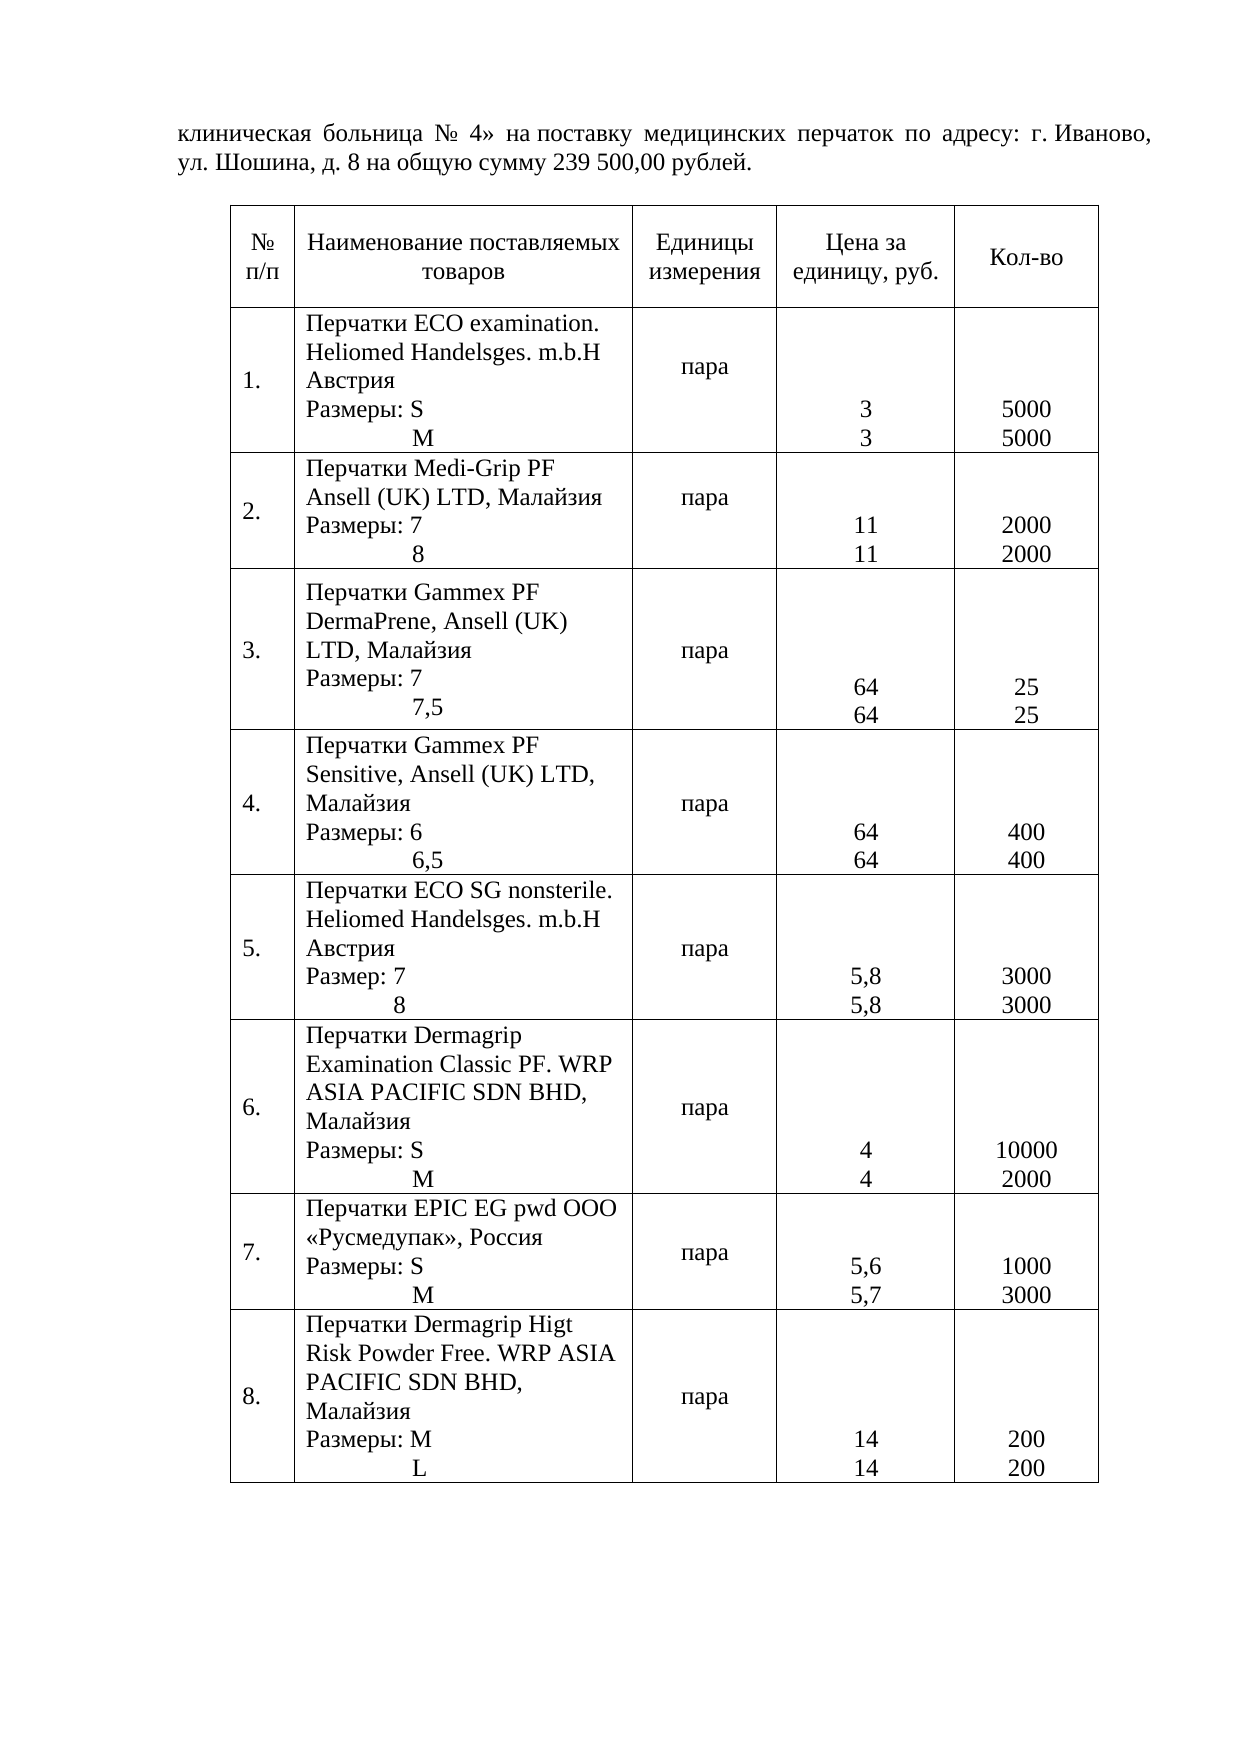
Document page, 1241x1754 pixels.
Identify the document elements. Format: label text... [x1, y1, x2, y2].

table_cell 64 64 [777, 730, 954, 874]
table_cell 5,8 5,8 [777, 875, 954, 1019]
table_header № п/п [231, 206, 294, 307]
table_cell 6. [231, 1020, 294, 1192]
table_cell пара [633, 308, 776, 452]
table_header Цена за единицу, руб. [777, 206, 954, 307]
table_cell 1000 3000 [955, 1194, 1098, 1308]
table_cell 3 3 [777, 308, 954, 452]
table_header Наименование поставляемых товаров [295, 206, 632, 307]
table_cell 14 14 [777, 1310, 954, 1482]
table_cell Перчатки Dermagrip Higt Risk Powder Free. WRP ASIA PACIFIC SDN BHD, Малайзия Размеры: М L [295, 1310, 632, 1482]
table_cell пара [633, 730, 776, 874]
table_cell 25 25 [955, 569, 1098, 729]
table_cell 200 200 [955, 1310, 1098, 1482]
table_header Кол-во [955, 206, 1098, 307]
table_cell пара [633, 1194, 776, 1308]
table_cell 8. [231, 1310, 294, 1482]
table_cell 1. [231, 308, 294, 452]
table_cell пара [633, 569, 776, 729]
table_cell 400 400 [955, 730, 1098, 874]
table_cell 4 4 [777, 1020, 954, 1192]
table_cell Перчатки ECO SG nonsterile. Heliomed Handelsges. m.b.H Австрия Размер: 7 8 [295, 875, 632, 1019]
table_cell 3000 3000 [955, 875, 1098, 1019]
table_cell пара [633, 453, 776, 568]
table_cell 5000 5000 [955, 308, 1098, 452]
table_cell 2. [231, 453, 294, 568]
table_header Единицы измерения [633, 206, 776, 307]
table_cell Перчатки Gammex PF DermaPrene, Ansell (UK) LTD, Малайзия Размеры: 7 7,5 [295, 569, 632, 729]
table_cell 5,6 5,7 [777, 1194, 954, 1308]
table_cell 3. [231, 569, 294, 729]
table_cell Перчатки Medi-Grip PF Ansell (UK) LTD, Малайзия Размеры: 7 8 [295, 453, 632, 568]
table_cell Перчатки ECO examination. Heliomed Handelsges. m.b.H Австрия Размеры: S M [295, 308, 632, 452]
table_cell 10000 2000 [955, 1020, 1098, 1192]
table_cell 11 11 [777, 453, 954, 568]
table_cell 64 64 [777, 569, 954, 729]
table_cell пара [633, 1020, 776, 1192]
table_cell пара [633, 1310, 776, 1482]
table_cell пара [633, 875, 776, 1019]
table_cell Перчатки EPIC EG pwd ООО «Русмедупак», Россия Размеры: S М [295, 1194, 632, 1308]
table_cell 7. [231, 1194, 294, 1308]
table_cell Перчатки Gammex PF Sensitive, Ansell (UK) LTD, Малайзия Размеры: 6 6,5 [295, 730, 632, 874]
table_cell 4. [231, 730, 294, 874]
table_cell Перчатки Dermagrip Examination Classic PF. WRP ASIA PACIFIC SDN BHD, Малайзия Размеры: S М [295, 1020, 632, 1192]
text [177, 118, 1152, 176]
table_cell 5. [231, 875, 294, 1019]
table_cell 2000 2000 [955, 453, 1098, 568]
